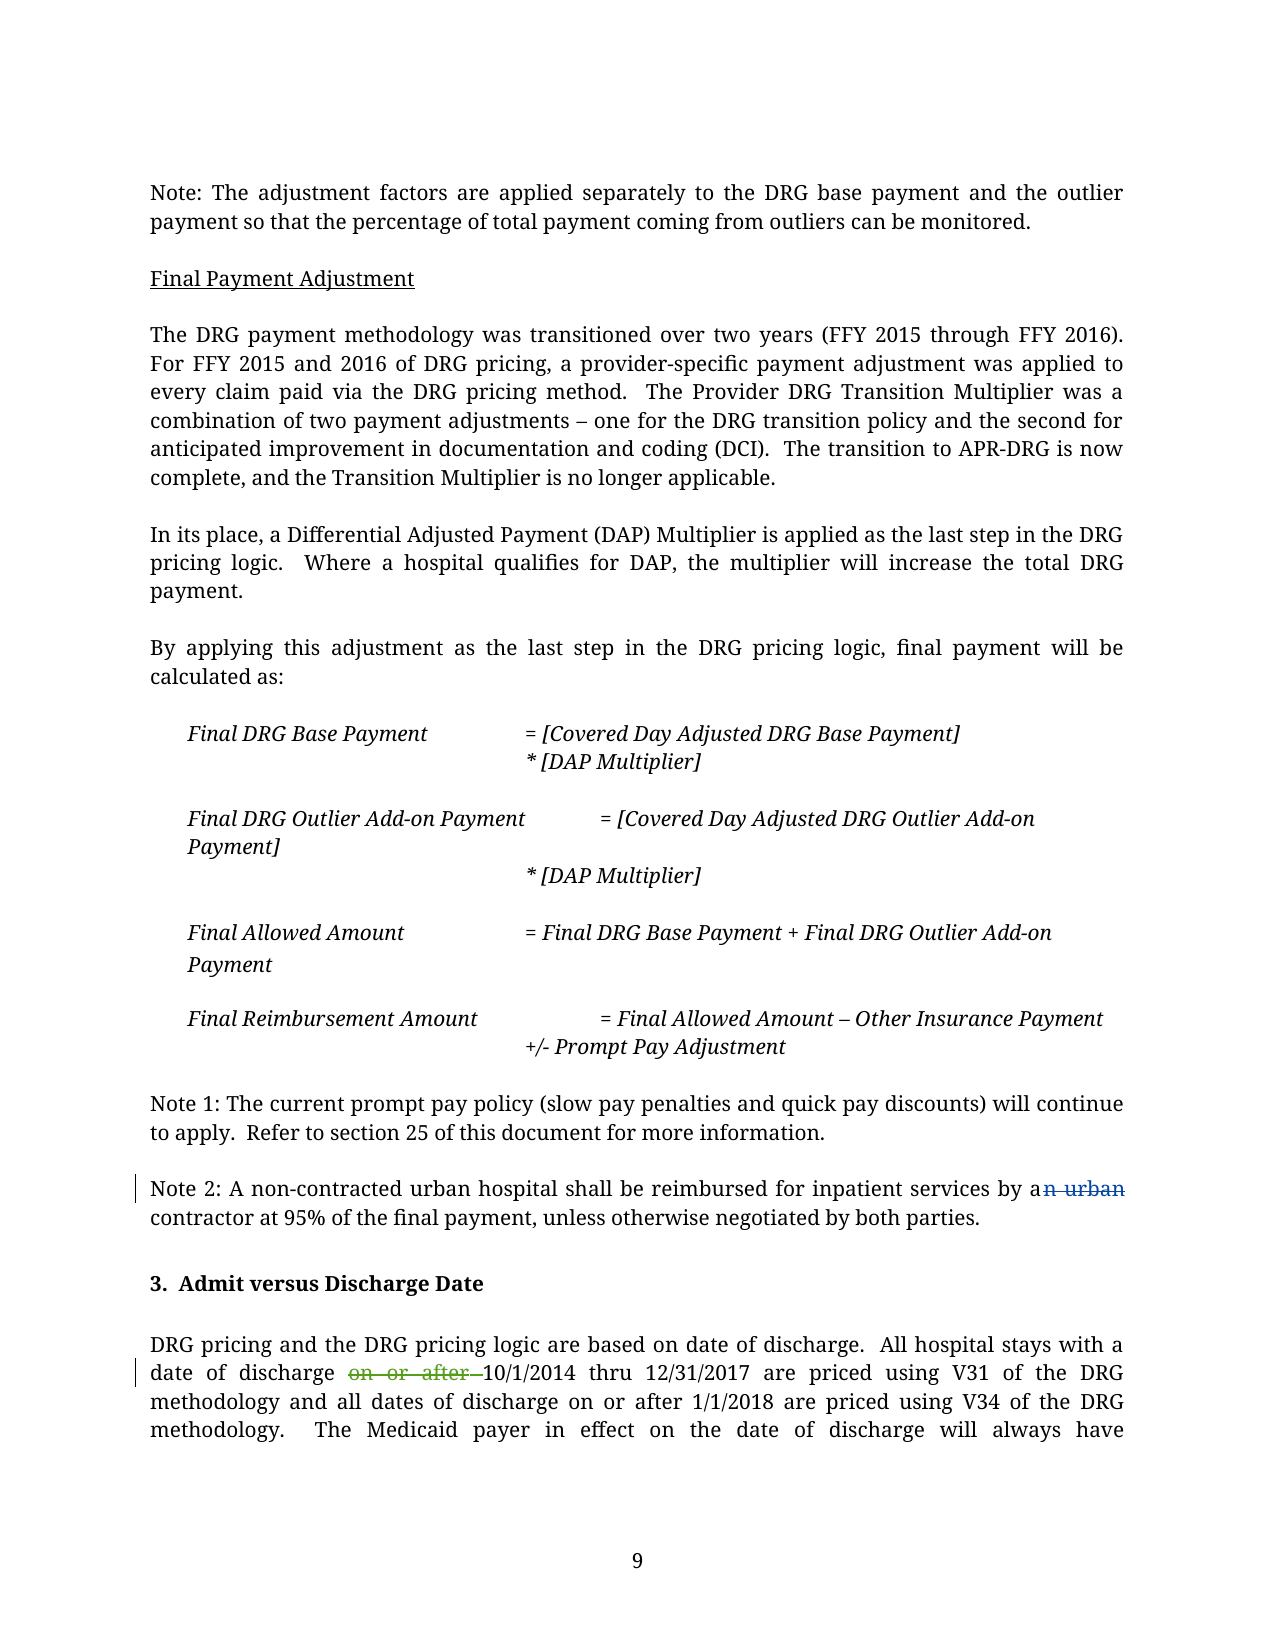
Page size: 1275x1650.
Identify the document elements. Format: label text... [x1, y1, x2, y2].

text Final DRG Base Payment = [Covered Day Adjusted DRG Base Payment] [187, 719, 1125, 747]
text +/- Prompt Pay Adjustment [525, 1032, 1125, 1061]
text * [DAP Multiplier] [487, 861, 1125, 889]
text In its place, a Differential Adjusted Payment (DAP) Multiplier is applied as the last step in the DRG pricing logic. Where a hospital qualifies for DAP, the multiplier will increase the total DRG payment. [150, 520, 1125, 605]
text Note 1: The current prompt pay policy (slow pay penalties and quick pay discounts) will continue to apply. Refer to section 25 of this document for more information. [150, 1089, 1125, 1146]
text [150, 1330, 1125, 1444]
text The DRG payment methodology was transitioned over two years (FFY 2015 through FFY 2016). For FFY 2015 and 2016 of DRG pricing, a provider-specific payment adjustment was applied to every claim paid via the DRG pricing method. The Provider DRG Transition Multiplier was a combination of two payment adjustments – one for the DRG transition policy and the second for anticipated improvement in documentation and coding (DCI). The transition to APR-DRG is now complete, and the Transition Multiplier is no longer applicable. [150, 321, 1125, 491]
text Final DRG Outlier Add-on Payment = [Covered Day Adjusted DRG Outlier Add-on Payment] [187, 804, 1125, 861]
text By applying this adjustment as the last step in the DRG pricing logic, final payment will be calculated as: [150, 633, 1125, 690]
text Note: The adjustment factors are applied separately to the DRG base payment and the outlier payment so that the percentage of total payment coming from outliers can be monitored. [150, 178, 1125, 235]
text * [DAP Multiplier] [187, 747, 1125, 776]
subtitle 3. Admit versus Discharge Date [150, 1269, 1125, 1297]
text Final Payment Adjustment [150, 264, 1125, 292]
text Note 2: A non-contracted urban hospital shall be reimbursed for inpatient services by a contractor at 95% of the final payment, unless otherwise negotiated by both parties. [150, 1174, 1125, 1231]
text Final Reimbursement Amount = Final Allowed Amount – Other Insurance Payment [187, 1004, 1125, 1032]
text Final Allowed Amount = Final DRG Base Payment + Final DRG Outlier Add-on Payment [187, 918, 1125, 979]
